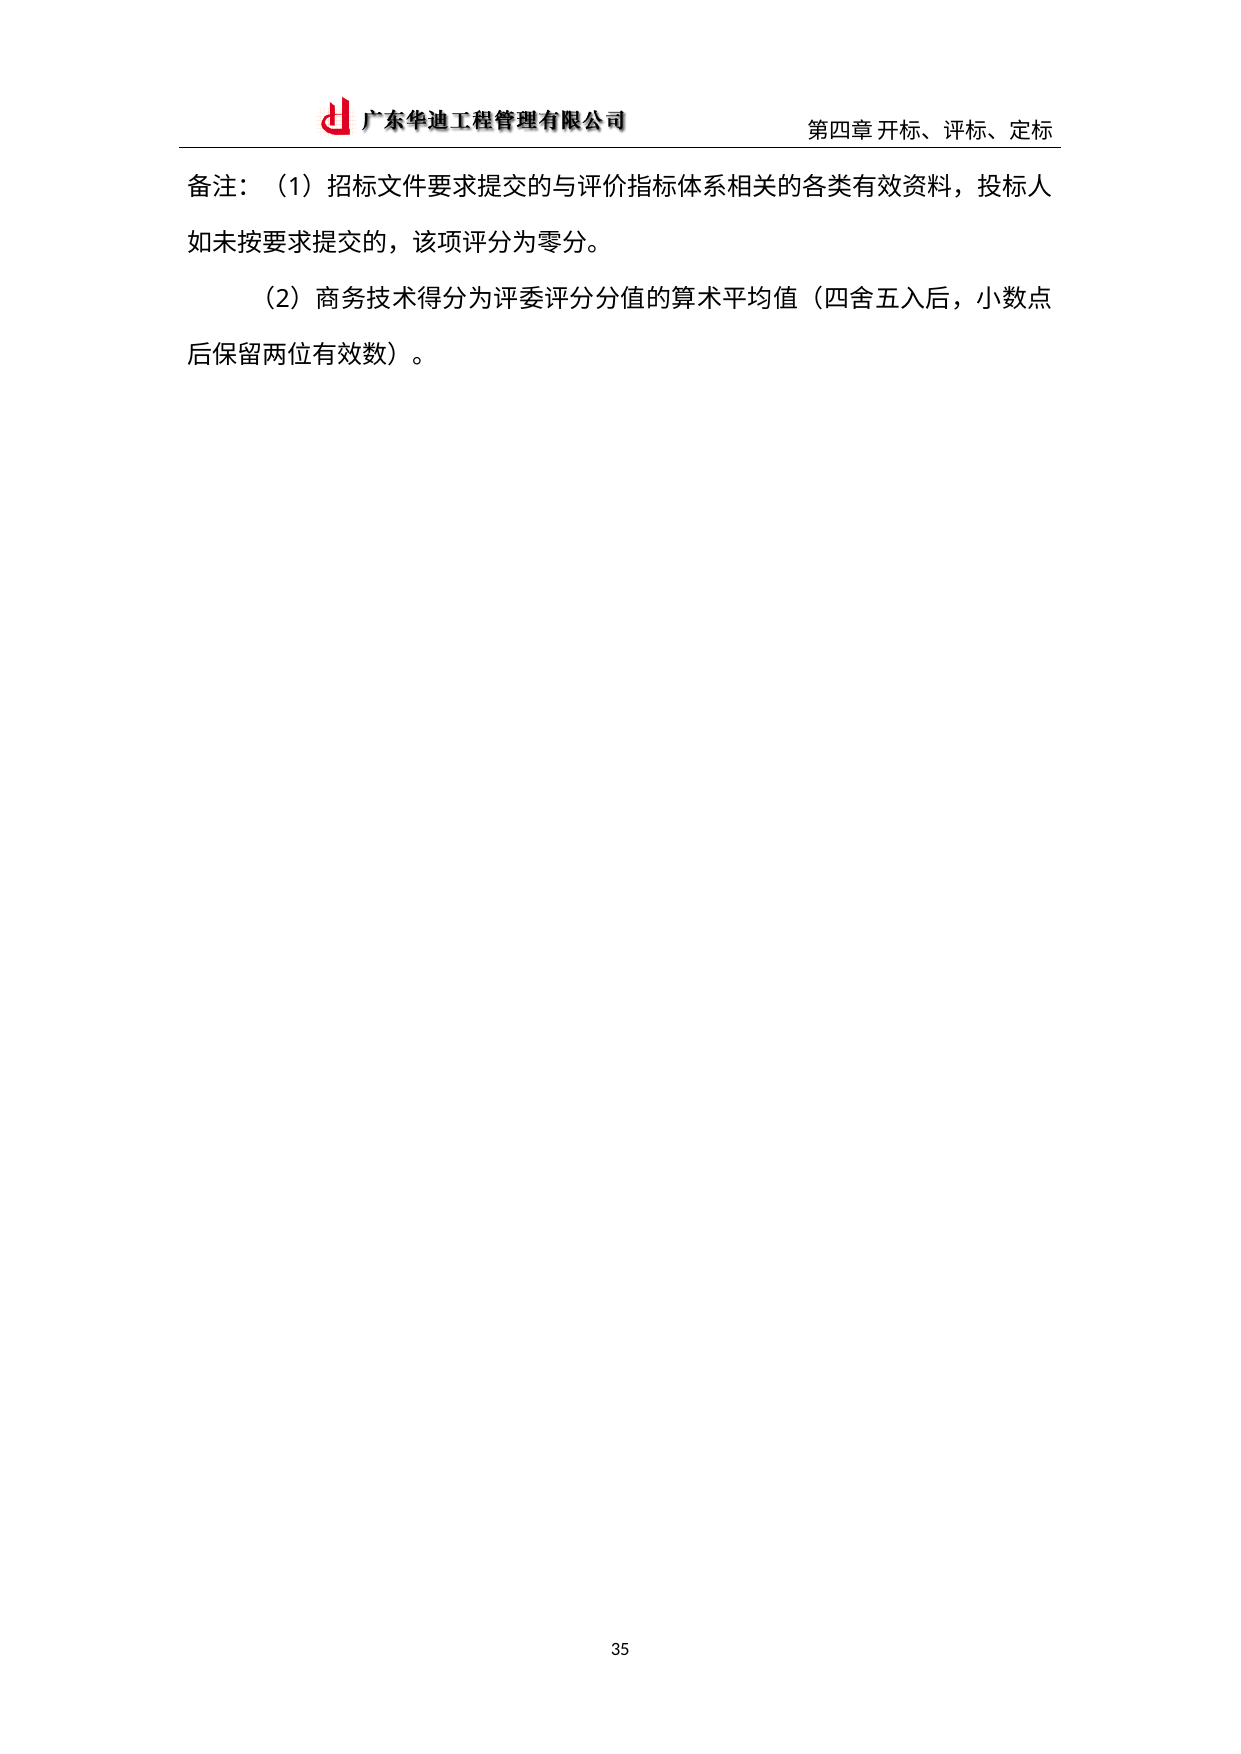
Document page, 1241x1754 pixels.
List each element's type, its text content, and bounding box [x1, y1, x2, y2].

text 备注：（1）招标文件要求提交的与评价指标体系相关的各类有效资料，投标人如未按要求提交的，该项评分为零分。 [187, 150, 1053, 262]
text （2）商务技术得分为评委评分分值的算术平均值（四舍五入后，小数点后保留两位有效数）。 [187, 262, 1053, 375]
picture [308, 96, 676, 139]
